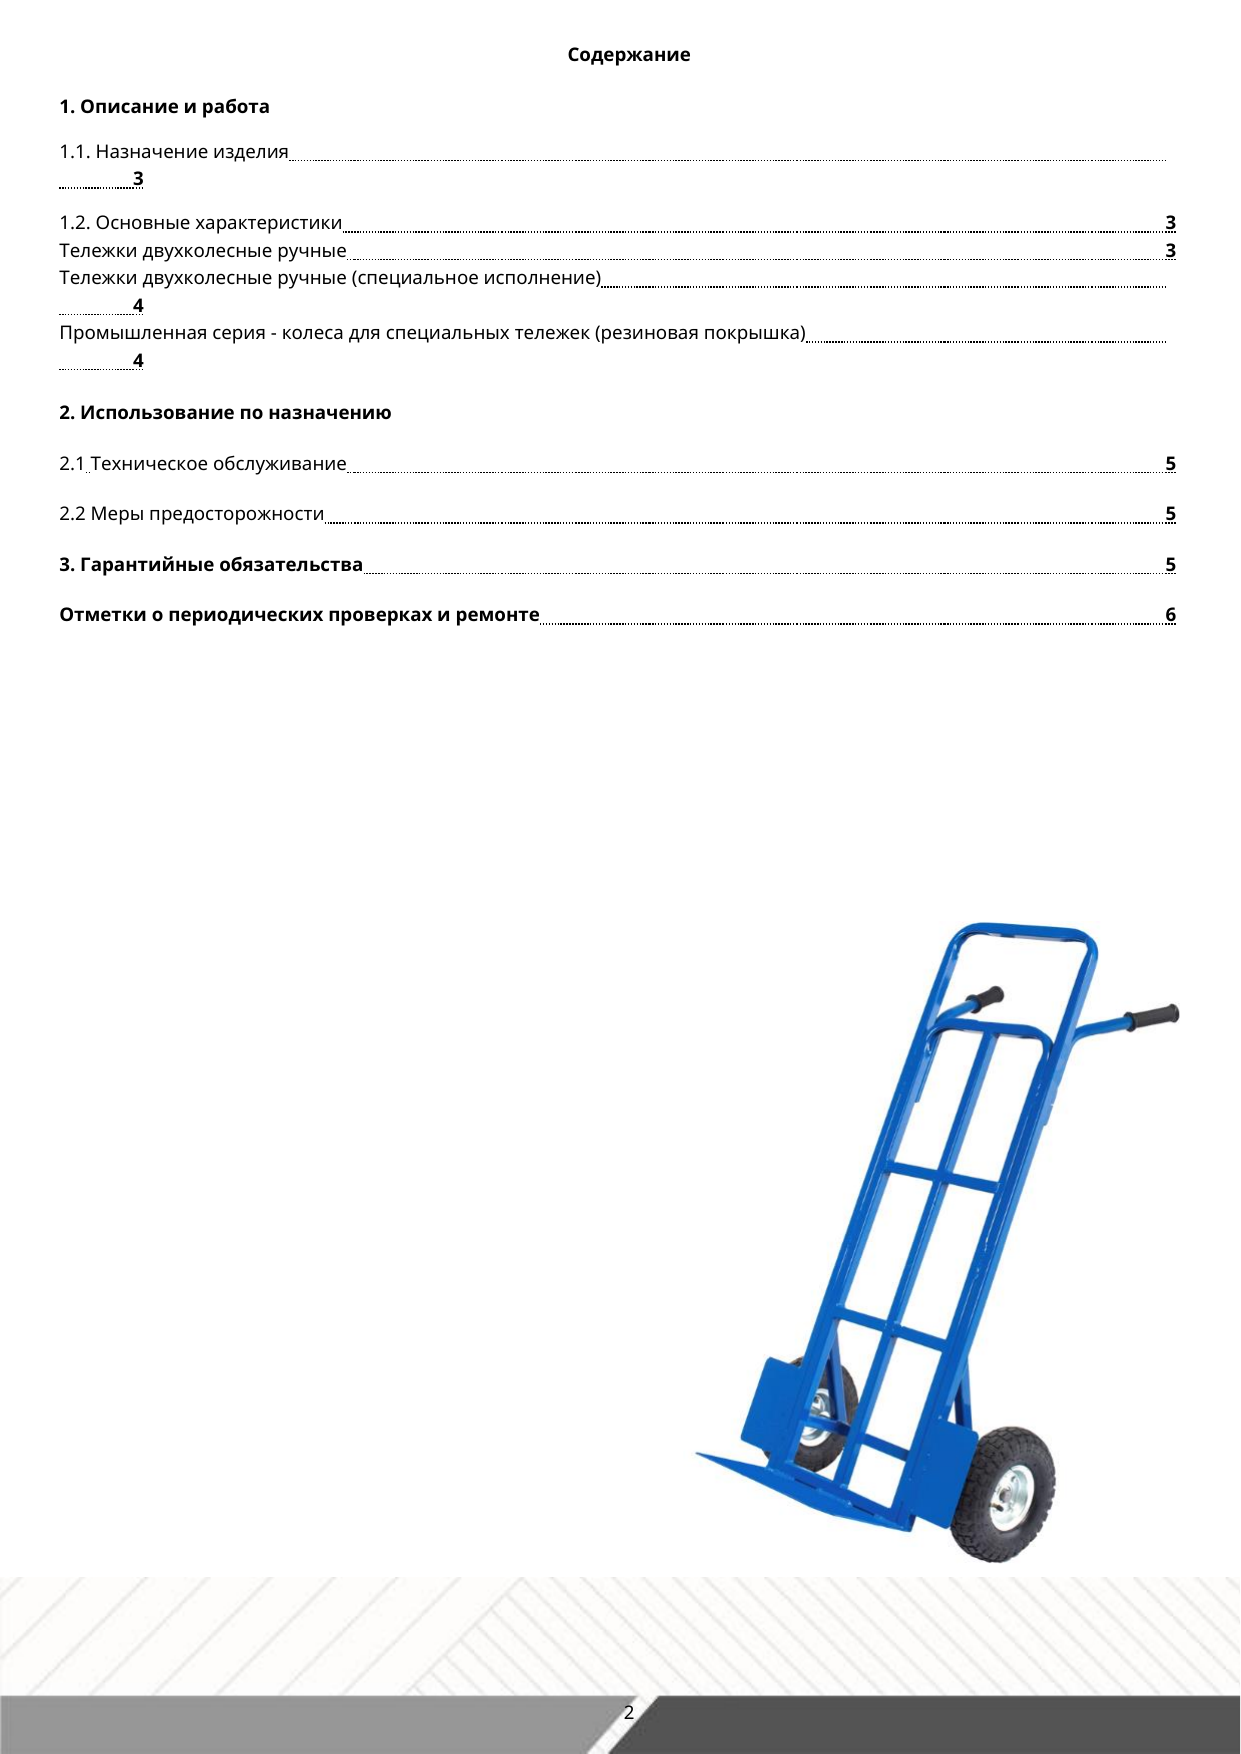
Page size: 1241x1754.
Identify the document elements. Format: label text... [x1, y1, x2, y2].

text Отметки о периодических проверках и ремонте 6 [59, 602, 1199, 627]
text 1.1. Назначение изделия 3 [59, 138, 1199, 191]
text 1.2. Основные характеристики 3 [59, 210, 1199, 235]
text Промышленная серия - колеса для специальных тележек (резиновая покрышка) 4 [59, 320, 1199, 373]
text Содержание [59, 41, 1199, 67]
text 2. Использование по назначению [59, 400, 1199, 425]
text Тележки двухколесные ручные 3 [59, 237, 1199, 263]
picture [683, 921, 1199, 1564]
picture [0, 1577, 1241, 1754]
text Тележки двухколесные ручные (специальное исполнение) 4 [59, 265, 1199, 318]
text 2.2 Меры предосторожности 5 [59, 501, 1199, 526]
text 2.1 Техническое обслуживание 5 [59, 450, 1199, 476]
text 1. Описание и работа [59, 94, 1199, 119]
text 3. Гарантийные обязательства 5 [59, 551, 1199, 577]
